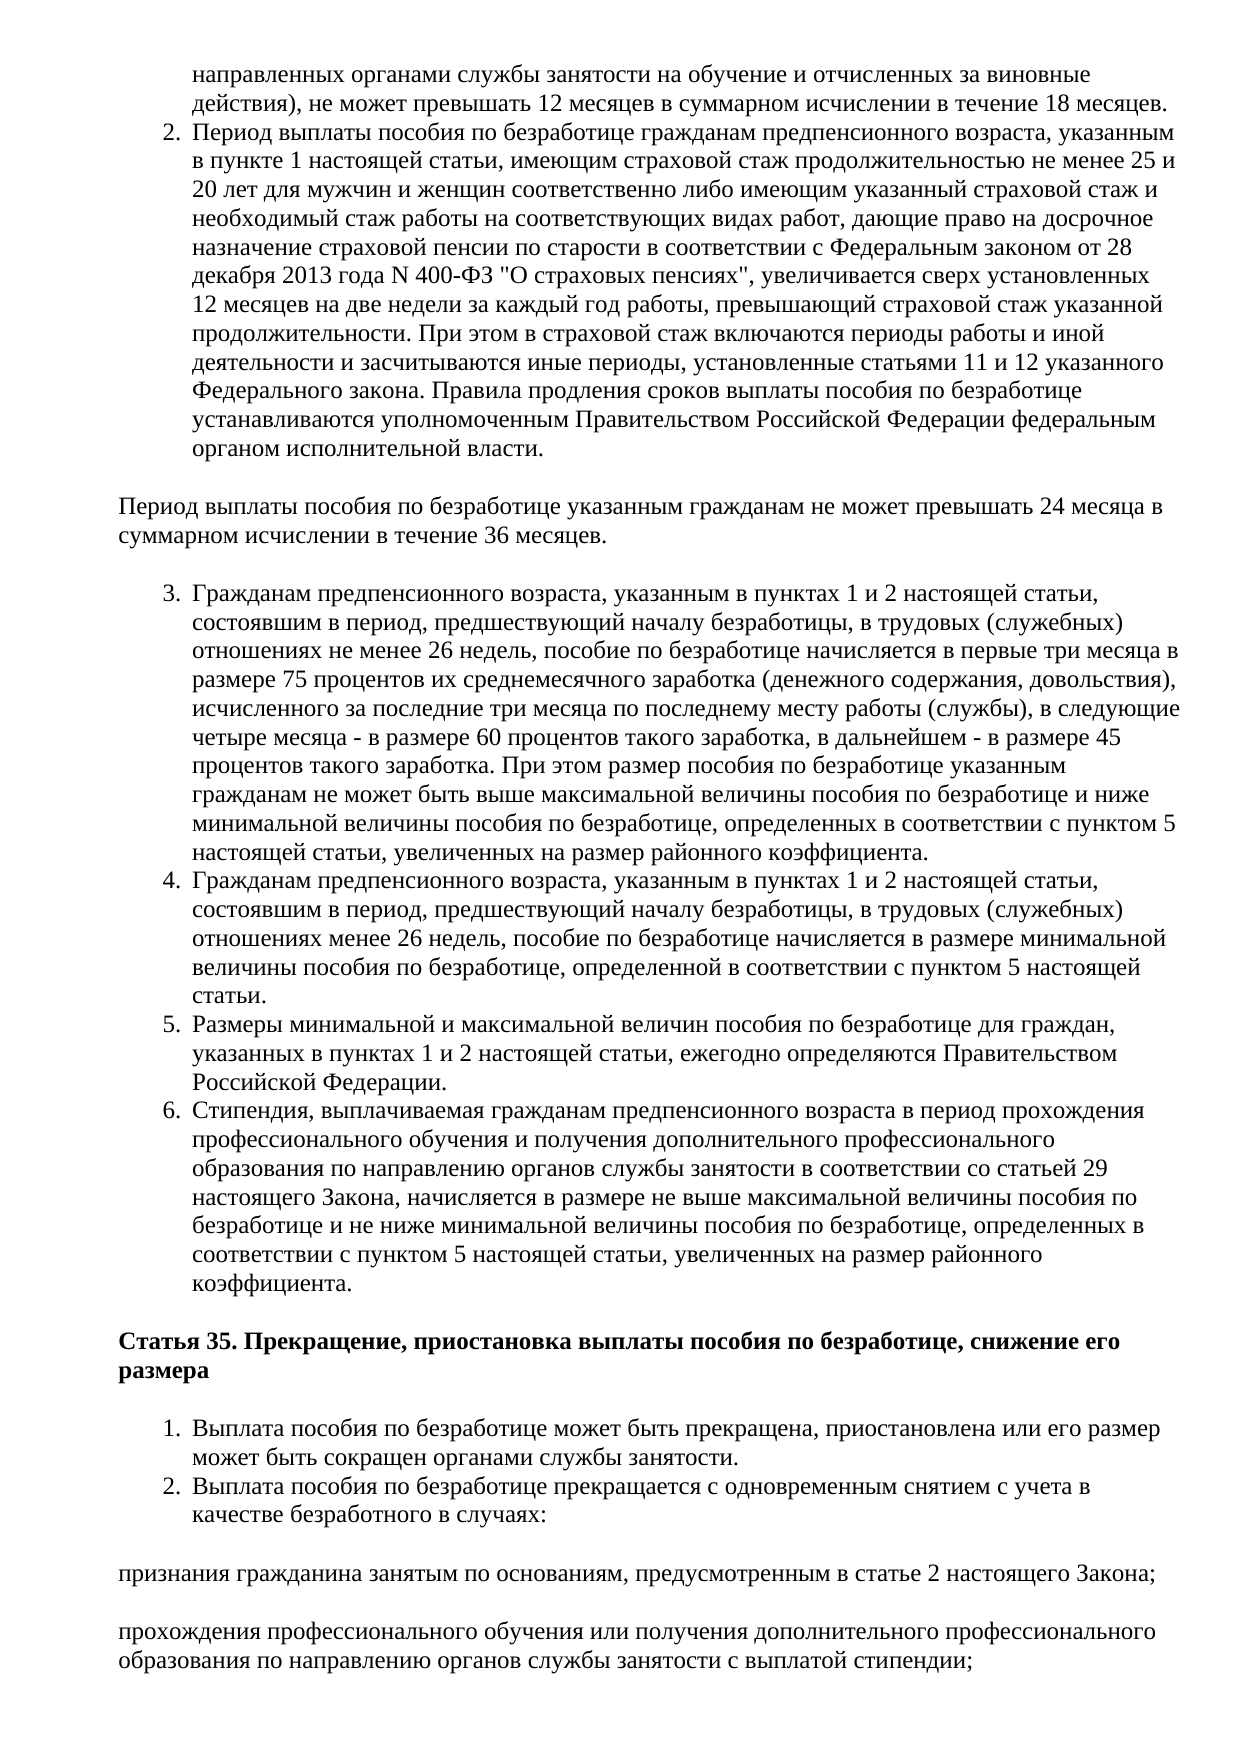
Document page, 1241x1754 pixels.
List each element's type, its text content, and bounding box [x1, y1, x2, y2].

text Статья 35. Прекращение, приостановка выплаты пособия по безработице, снижение его размера [118, 1326, 1181, 1384]
text прохождения профессионального обучения или получения дополнительного профессионального образования по направлению органов службы занятости с выплатой стипендии; [118, 1616, 1181, 1673]
list Гражданам предпенсионного возраста, указанным в пунктах 1 и 2 настоящей статьи, состоявшим в период, предшествующий началу безработицы, в трудовых (служебных) отношениях не менее 26 недель, пособие по безработице начисляется в первые три месяца в размере 75 процентов их среднемесячного заработка (денежного содержания, довольствия), исчисленного за последние три месяца по последнему месту работы (службы), в следующие четыре месяца - в размере 60 процентов такого заработка, в дальнейшем - в размере 45 процентов такого заработка. При этом размер пособия по безработице указанным гражданам не может быть выше максимальной величины пособия по безработице и ниже минимальной величины пособия по безработице, определенных в соответствии с пунктом 5 настоящей статьи, увеличенных на размер районного коэффициента. [162, 578, 1181, 866]
text признания гражданина занятым по основаниям, предусмотренным в статье 2 настоящего Закона; [118, 1558, 1181, 1586]
list Размеры минимальной и максимальной величин пособия по безработице для граждан, указанных в пунктах 1 и 2 настоящей статьи, ежегодно определяются Правительством Российской Федерации. [162, 1009, 1181, 1096]
list Период выплаты пособия по безработице гражданам предпенсионного возраста, указанным в пункте 1 настоящей статьи, имеющим страховой стаж продолжительностью не менее 25 и 20 лет для мужчин и женщин соответственно либо имеющим указанный страховой стаж и необходимый стаж работы на соответствующих видах работ, дающие право на досрочное назначение страховой пенсии по старости в соответствии с Федеральным законом от 28 декабря 2013 года N 400-ФЗ "О страховых пенсиях", увеличивается сверх установленных 12 месяцев на две недели за каждый год работы, превышающий страховой стаж указанной продолжительности. При этом в страховой стаж включаются периоды работы и иной деятельности и засчитываются иные периоды, установленные статьями 11 и 12 указанного Федерального закона. Правила продления сроков выплаты пособия по безработице устанавливаются уполномоченным Правительством Российской Федерации федеральным органом исполнительной власти. [162, 117, 1181, 462]
list Стипендия, выплачиваемая гражданам предпенсионного возраста в период прохождения профессионального обучения и получения дополнительного профессионального образования по направлению органов службы занятости в соответствии со статьей 29 настоящего Закона, начисляется в размере не выше максимальной величины пособия по безработице и не ниже минимальной величины пособия по безработице, определенных в соответствии с пунктом 5 настоящей статьи, увеличенных на размер районного коэффициента. [162, 1096, 1181, 1297]
text Период выплаты пособия по безработице указанным гражданам не может превышать 24 месяца в суммарном исчислении в течение 36 месяцев. [118, 491, 1181, 548]
list Выплата пособия по безработице прекращается с одновременным снятием с учета в качестве безработного в случаях: [162, 1471, 1181, 1528]
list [162, 59, 1181, 117]
list Гражданам предпенсионного возраста, указанным в пунктах 1 и 2 настоящей статьи, состоявшим в период, предшествующий началу безработицы, в трудовых (служебных) отношениях менее 26 недель, пособие по безработице начисляется в размере минимальной величины пособия по безработице, определенной в соответствии с пунктом 5 настоящей статьи. [162, 866, 1181, 1009]
list Выплата пособия по безработице может быть прекращена, приостановлена или его размер может быть сокращен органами службы занятости. [162, 1413, 1181, 1471]
